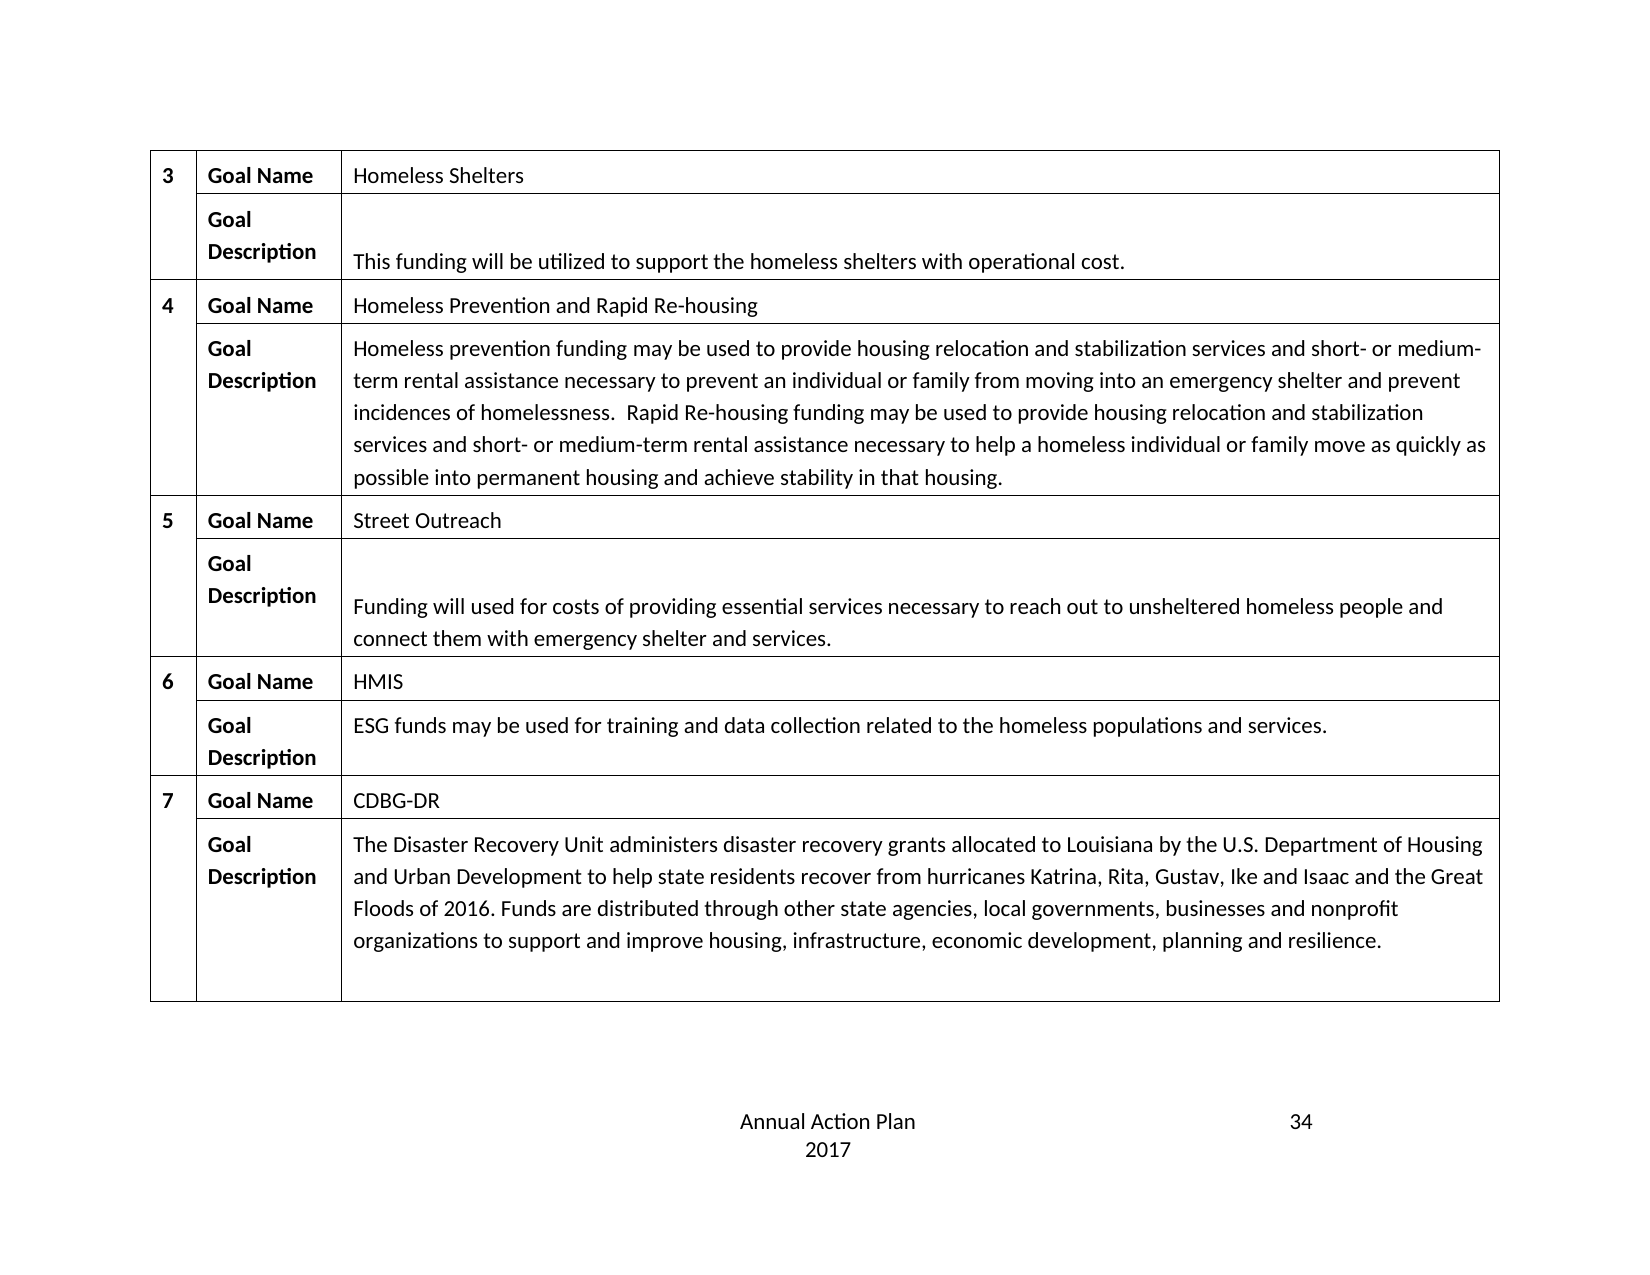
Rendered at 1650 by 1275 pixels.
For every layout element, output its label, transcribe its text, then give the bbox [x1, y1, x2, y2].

table_cell Homeless Shelters [342, 151, 1499, 193]
table_cell Funding will used for costs of providing essential services necessary to reach out to unsheltered homeless people and connect them with emergency shelter and services. [342, 539, 1499, 656]
table_cell Street Outreach [342, 496, 1499, 538]
table_cell HMIS [342, 657, 1499, 699]
table_cell Goal Description [197, 324, 341, 495]
table_cell Goal Description [197, 701, 341, 775]
table_cell Goal Description [197, 819, 341, 1001]
table_cell Goal Name [197, 280, 341, 323]
table_cell Goal Description [197, 194, 341, 279]
table_cell ESG funds may be used for training and data collection related to the homeless populations and services. [342, 701, 1499, 775]
table_cell This funding will be utilized to support the homeless shelters with operational cost. [342, 194, 1499, 279]
table_cell 5 [151, 496, 196, 656]
table_cell Goal Description [197, 539, 341, 656]
table_cell Goal Name [197, 657, 341, 699]
table_cell 6 [151, 657, 196, 775]
table_cell The Disaster Recovery Unit administers disaster recovery grants allocated to Louisiana by the U.S. Department of Housing and Urban Development to help state residents recover from hurricanes Katrina, Rita, Gustav, Ike and Isaac and the Great Floods of 2016. Funds are distributed through other state agencies, local governments, businesses and nonprofit organizations to support and improve housing, infrastructure, economic development, planning and resilience. [342, 819, 1499, 1001]
table_cell Homeless prevention funding may be used to provide housing relocation and stabilization services and short- or medium-term rental assistance necessary to prevent an individual or family from moving into an emergency shelter and prevent incidences of homelessness. Rapid Re-housing funding may be used to provide housing relocation and stabilization services and short- or medium-term rental assistance necessary to help a homeless individual or family move as quickly as possible into permanent housing and achieve stability in that housing. [342, 324, 1499, 495]
table_cell 3 [151, 151, 196, 279]
table_cell Goal Name [197, 776, 341, 818]
table_cell Goal Name [197, 496, 341, 538]
table_cell 7 [151, 776, 196, 1001]
table_cell Goal Name [197, 151, 341, 193]
table_cell Homeless Prevention and Rapid Re-housing [342, 280, 1499, 323]
table_cell 4 [151, 280, 196, 495]
table_cell CDBG-DR [342, 776, 1499, 818]
